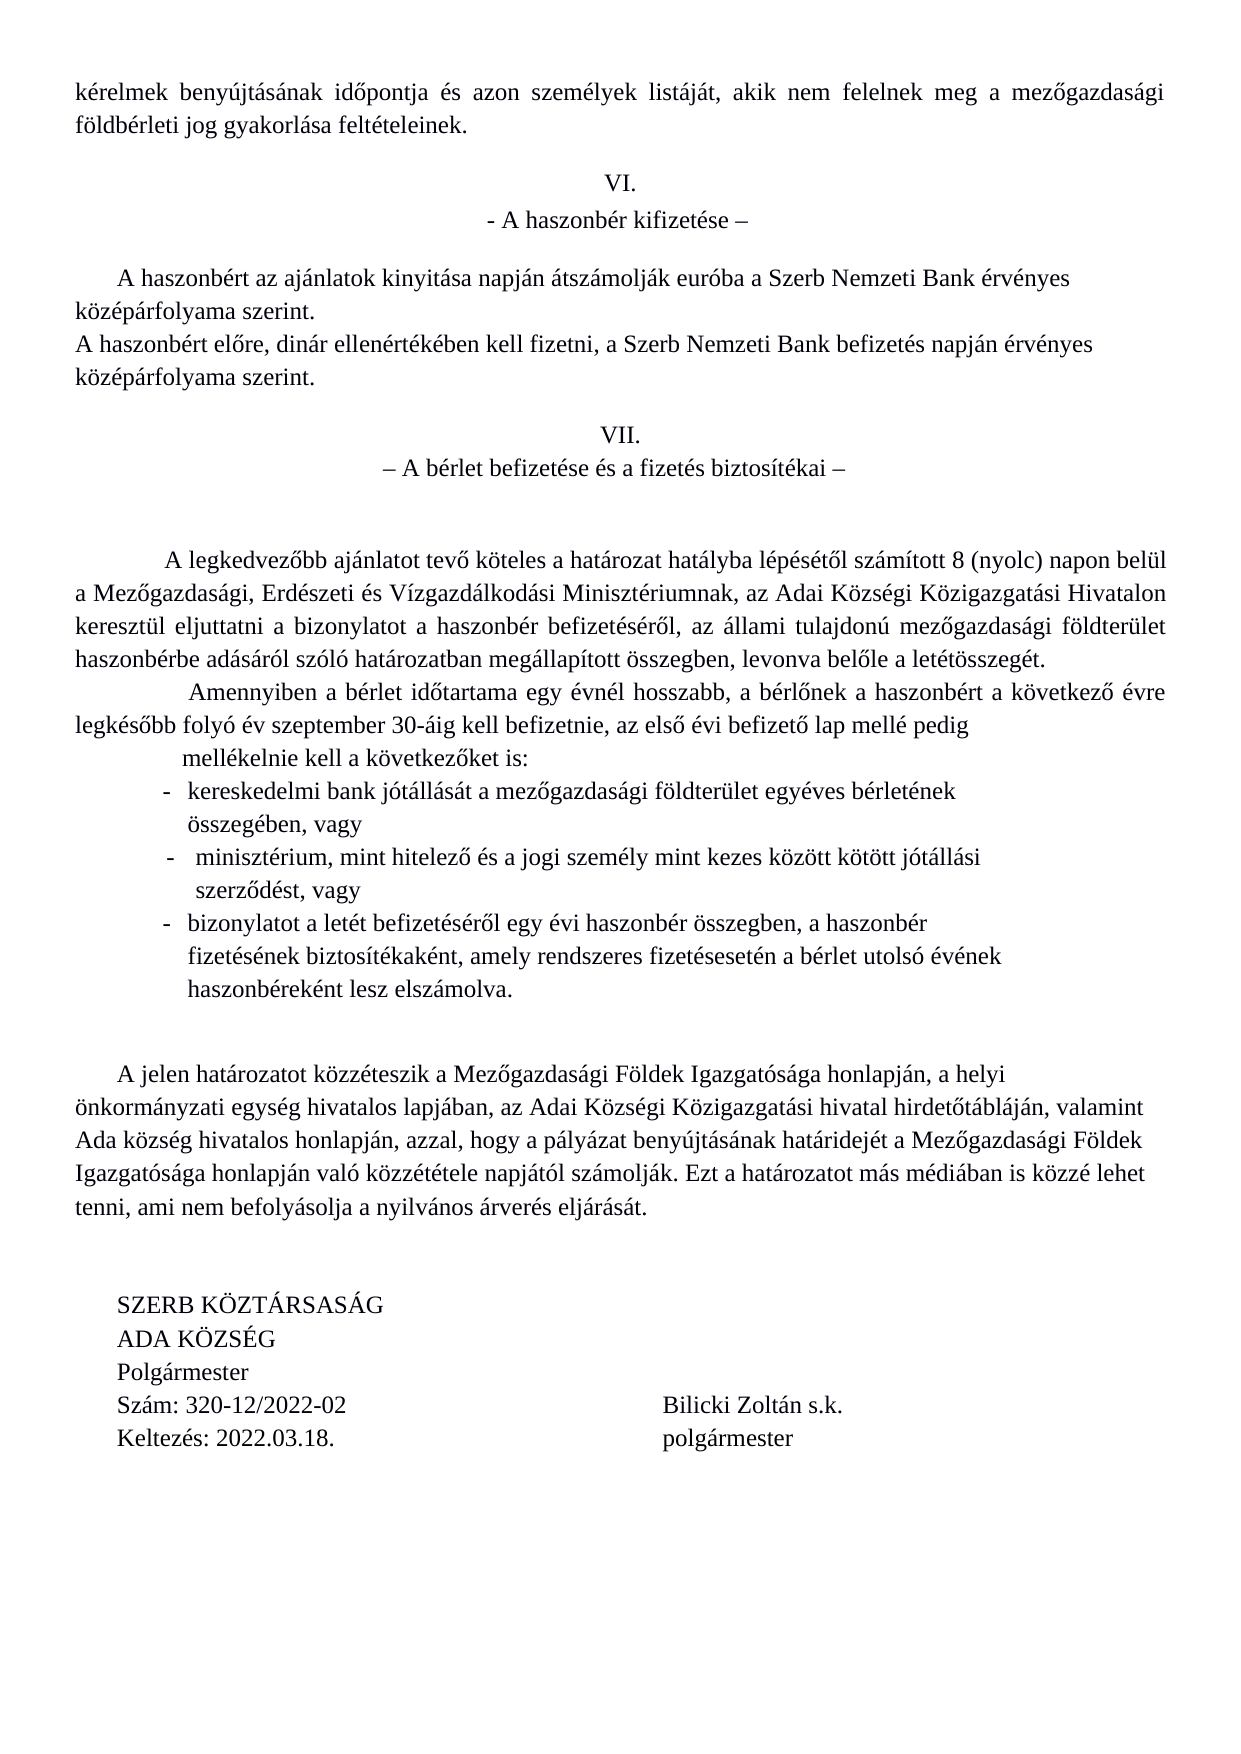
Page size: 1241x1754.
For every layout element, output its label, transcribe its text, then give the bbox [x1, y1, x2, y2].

text Amennyiben a bérlet időtartama egy évnél hosszabb, a bérlőnek a haszonbért a következő évre legkésőbb folyó év szeptember 30-áig kell befizetnie, az első évi befizető lap mellé pedig [75, 677, 1167, 739]
list bizonylatot a letét befizetéséről egy évi haszonbér összegben, a haszonbér fizetésének biztosítékaként, amely rendszeres fizetésesetén a bérlet utolsó évének haszonbéreként lesz elszámolva. [162, 908, 1010, 1003]
text Szám: 320-12/2022-02 Bilicki Zoltán s.k. [75, 1390, 1158, 1418]
text VII. [91, 420, 1149, 449]
text VI. [91, 168, 1149, 197]
text A legkedvezőbb ajánlatot tevő köteles a határozat hatályba lépésétől számított 8 (nyolc) napon belül a Mezőgazdasági, Erdészeti és Vízgazdálkodási Minisztériumnak, az Adai Községi Közigazgatási Hivatalon keresztül eljuttatni a bizonylatot a haszonbér befizetéséről, az állami tulajdonú mezőgazdasági földterület haszonbérbe adásáról szóló határozatban megállapított összegben, levonva belőle a letétösszegét. [75, 545, 1167, 673]
text Keltezés: 2022.03.18. polgármester [75, 1423, 1158, 1451]
text A haszonbért előre, dinár ellenértékében kell fizetni, a Szerb Nemzeti Bank befizetés napján érvényes középárfolyama szerint. [75, 329, 1180, 391]
text SZERB KÖZTÁRSASÁG [75, 1291, 1158, 1319]
text ADA KÖZSÉG [75, 1324, 1158, 1352]
list kereskedelmi bank jótállását a mezőgazdasági földterület egyéves bérletének összegében, vagy [162, 776, 1011, 838]
text – A bérlet befizetése és a fizetés biztosítékai – [80, 453, 1148, 482]
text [75, 77, 1166, 139]
text mellékelnie kell a következőket is: [75, 743, 1167, 772]
text Polgármester [75, 1357, 1158, 1385]
text A haszonbért az ajánlatok kinyitása napján átszámolják euróba a Szerb Nemzeti Bank érvényes középárfolyama szerint. [75, 263, 1180, 325]
list minisztérium, mint hitelező és a jogi személy mint kezes között kötött jótállási szerződést, vagy [166, 842, 1078, 904]
text - A haszonbér kifizetése – [86, 205, 1148, 233]
text A jelen határozatot közzéteszik a Mezőgazdasági Földek Igazgatósága honlapján, a helyi önkormányzati egység hivatalos lapjában, az Adai Községi Közigazgatási hivatal hirdetőtábláján, valamint Ada község hivatalos honlapján, azzal, hogy a pályázat benyújtásának határidejét a Mezőgazdasági Földek Igazgatósága honlapján való közzététele napjától számolják. Ezt a határozatot más médiában is közzé lehet tenni, ami nem befolyásolja a nyilvános árverés eljárását. [75, 1059, 1158, 1220]
